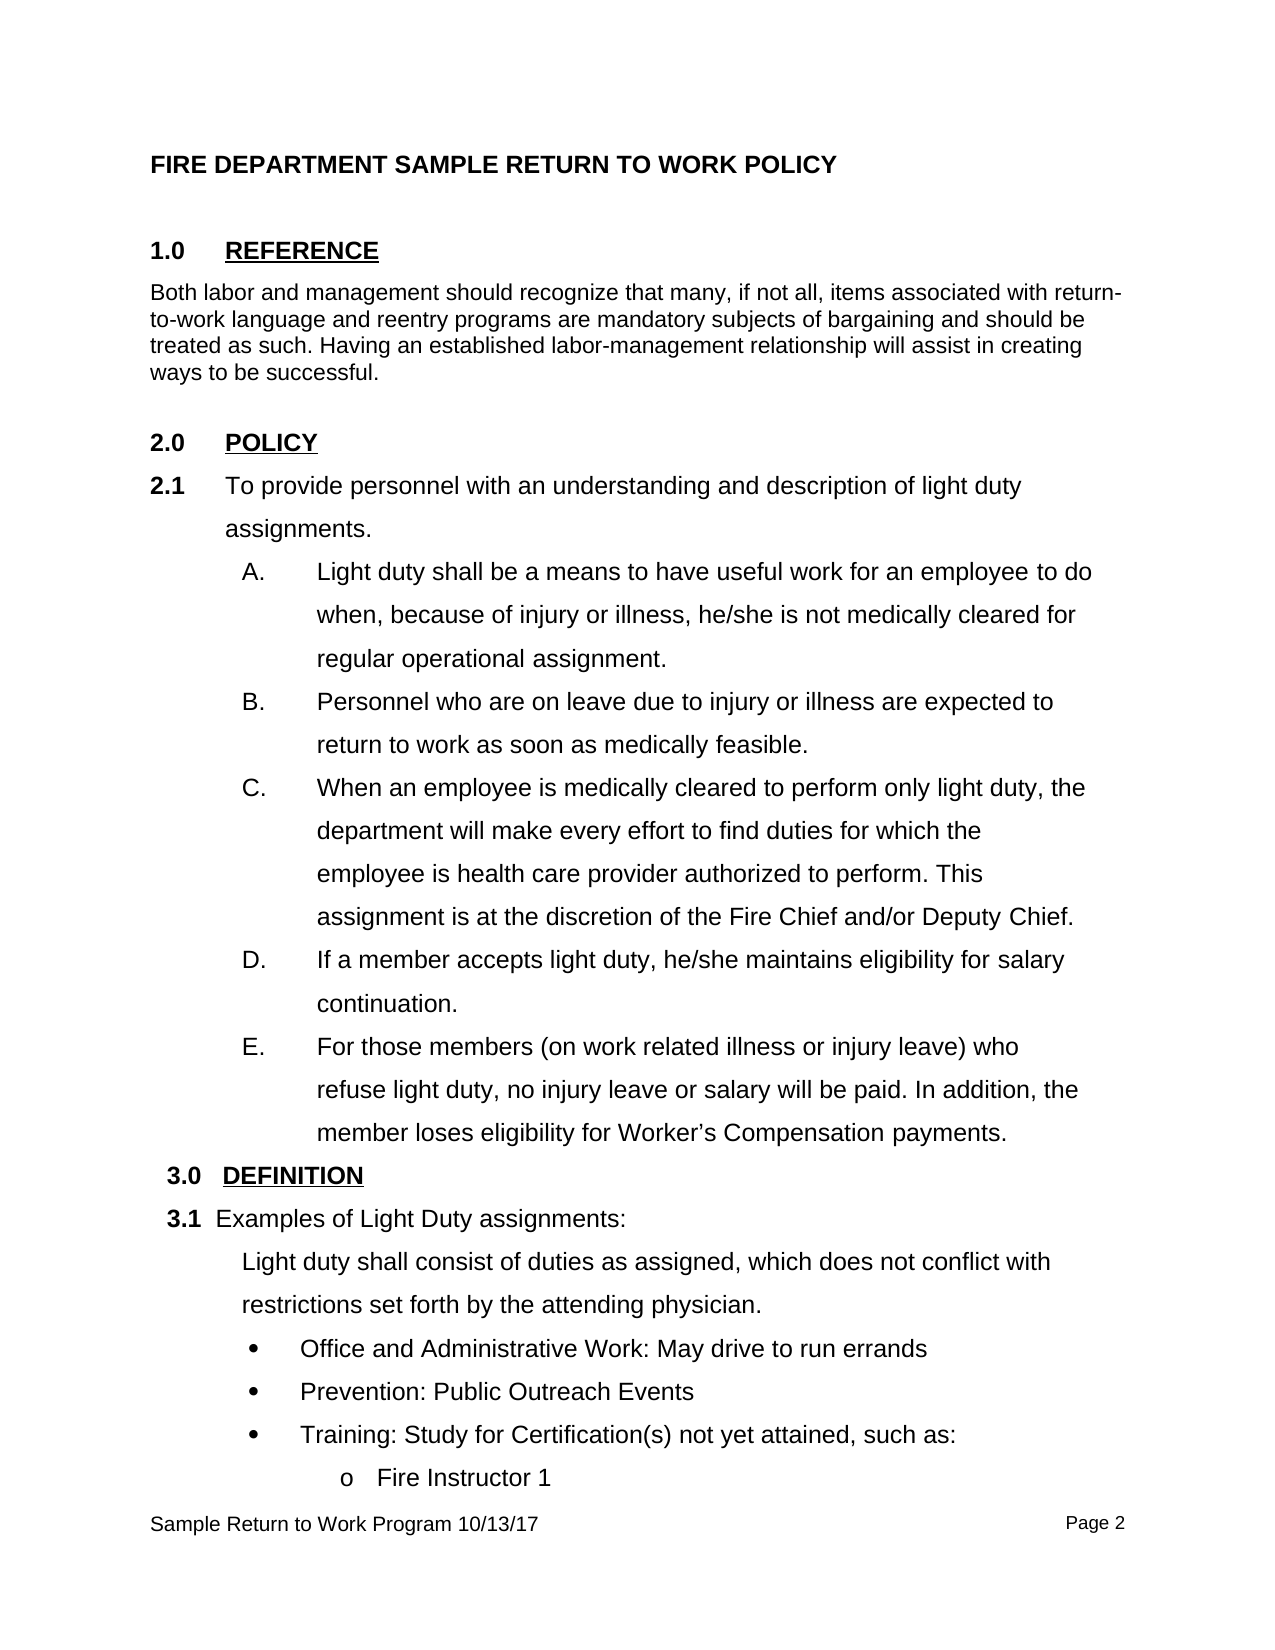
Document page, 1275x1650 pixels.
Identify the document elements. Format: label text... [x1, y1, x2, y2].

list For those members (on work related illness or injury leave) who refuse light duty, no injury leave or salary will be paid. In addition, the member loses eligibility for Worker’s Compensation payments. [242, 1032, 1091, 1147]
list When an employee is medically cleared to perform only light duty, the department will make every effort to find duties for which the employee is health care provider authorized to perform. This assignment is at the discretion of the Fire Chief and/or Deputy Chief. [242, 773, 1097, 931]
text Both labor and management should recognize that many, if not all, items associated with return-to-work language and reentry programs are mandatory subjects of bargaining and should be treated as such. Having an established labor-management relationship will assist in creating ways to be successful. [150, 279, 1125, 385]
list Light duty shall be a means to have useful work for an employee to do when, because of injury or illness, he/she is not medically cleared for regular operational assignment. [242, 557, 1099, 672]
text 2.0 POLICY [150, 428, 1125, 457]
text 3.1 Examples of Light Duty assignments: [167, 1204, 1083, 1233]
list Training: Study for Certification(s) not yet attained, such as: [249, 1420, 1125, 1449]
list If a member accepts light duty, he/she maintains eligibility for salary continuation. [242, 945, 1106, 1017]
subtitle 3.0 DEFINITION [167, 1161, 1125, 1190]
text Light duty shall consist of duties as assigned, which does not conflict with restrictions set forth by the attending physician. [242, 1247, 1083, 1319]
text 1.0 REFERENCE [150, 236, 1125, 265]
list Personnel who are on leave due to injury or illness are expected to return to work as soon as medically feasible. [242, 687, 1097, 758]
text 2.1 To provide personnel with an understanding and description of light duty assignments. [150, 471, 1125, 543]
list Fire Instructor 1 [339, 1463, 1125, 1494]
text FIRE DEPARTMENT SAMPLE RETURN TO WORK POLICY [150, 150, 1125, 179]
list Prevention: Public Outreach Events [249, 1377, 1125, 1406]
list Office and Administrative Work: May drive to run errands [249, 1333, 1125, 1362]
